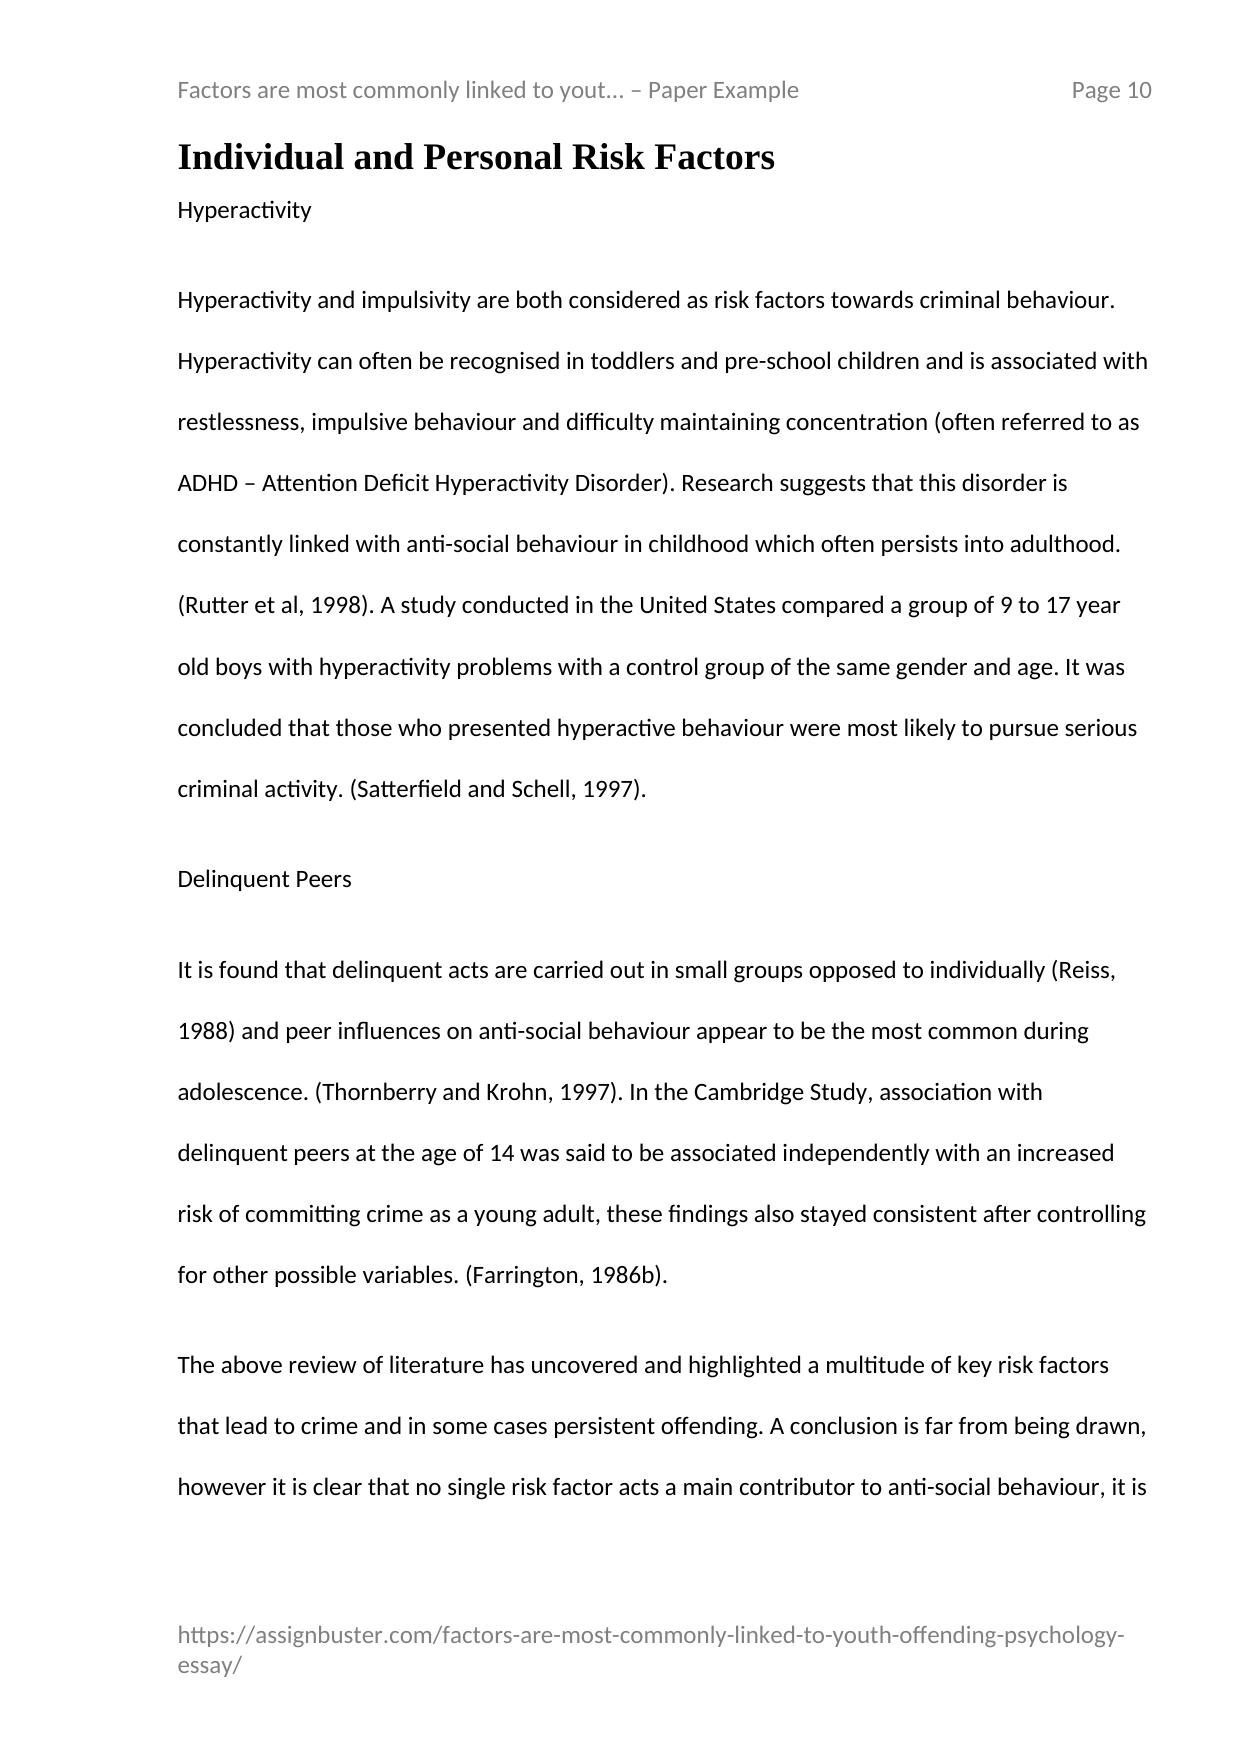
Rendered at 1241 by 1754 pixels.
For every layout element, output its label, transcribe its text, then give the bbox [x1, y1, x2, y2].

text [177, 1349, 1152, 1502]
text Hyperactivity and impulsivity are both considered as risk factors towards criminal behaviour. Hyperactivity can often be recognised in toddlers and pre-school children and is associated with restlessness, impulsive behaviour and difficulty maintaining concentration (often referred to as ADHD – Attention Deficit Hyperactivity Disorder). Research suggests that this disorder is constantly linked with anti-social behaviour in childhood which often persists into adulthood. (Rutter et al, 1998). A study conducted in the United States compared a group of 9 to 17 year old boys with hyperactivity problems with a control group of the same gender and age. It was concluded that those who presented hyperactive behaviour were most likely to pursue serious criminal activity. (Satterfield and Schell, 1997). [177, 284, 1152, 803]
text It is found that delinquent acts are carried out in small groups opposed to individually (Reiss, 1988) and peer influences on anti-social behaviour appear to be the most common during adolescence. (Thornberry and Krohn, 1997). In the Cambridge Study, association with delinquent peers at the age of 14 was said to be associated independently with an increased risk of committing crime as a young adult, these findings also stayed consistent after controlling for other possible variables. (Farrington, 1986b). [177, 954, 1152, 1289]
subtitle Individual and Personal Risk Factors [177, 135, 1152, 178]
text Hyperactivity [177, 194, 1152, 224]
text Delinquent Peers [177, 863, 1152, 894]
